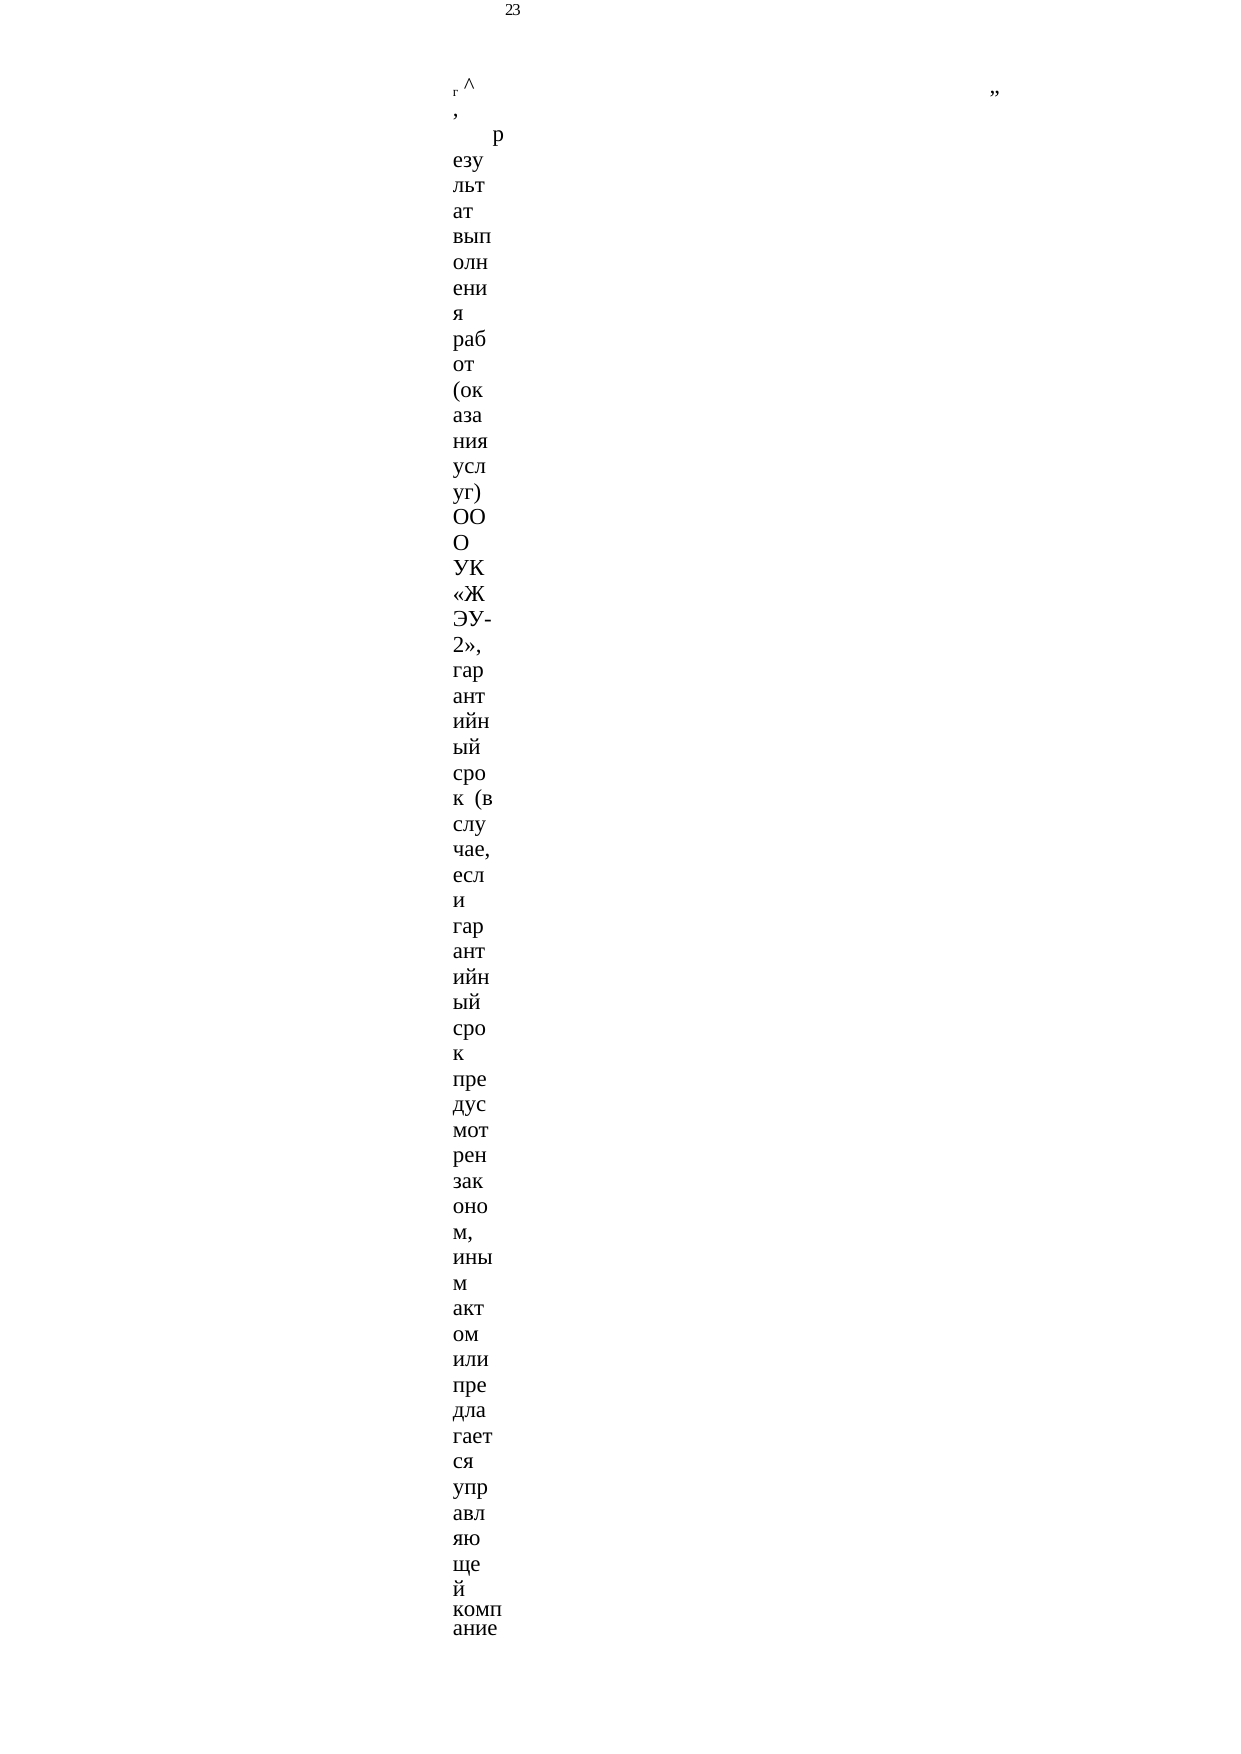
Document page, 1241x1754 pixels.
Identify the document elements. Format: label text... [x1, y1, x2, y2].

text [453, 76, 507, 121]
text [453, 1602, 507, 1639]
text результат выполнения работ (оказания услуг) ООО УК «ЖЭУ-2», гарантийный срок (в случае, если гарантийный срок предусмотрен законом, иным актом или предлагается управляющей [453, 121, 493, 1602]
